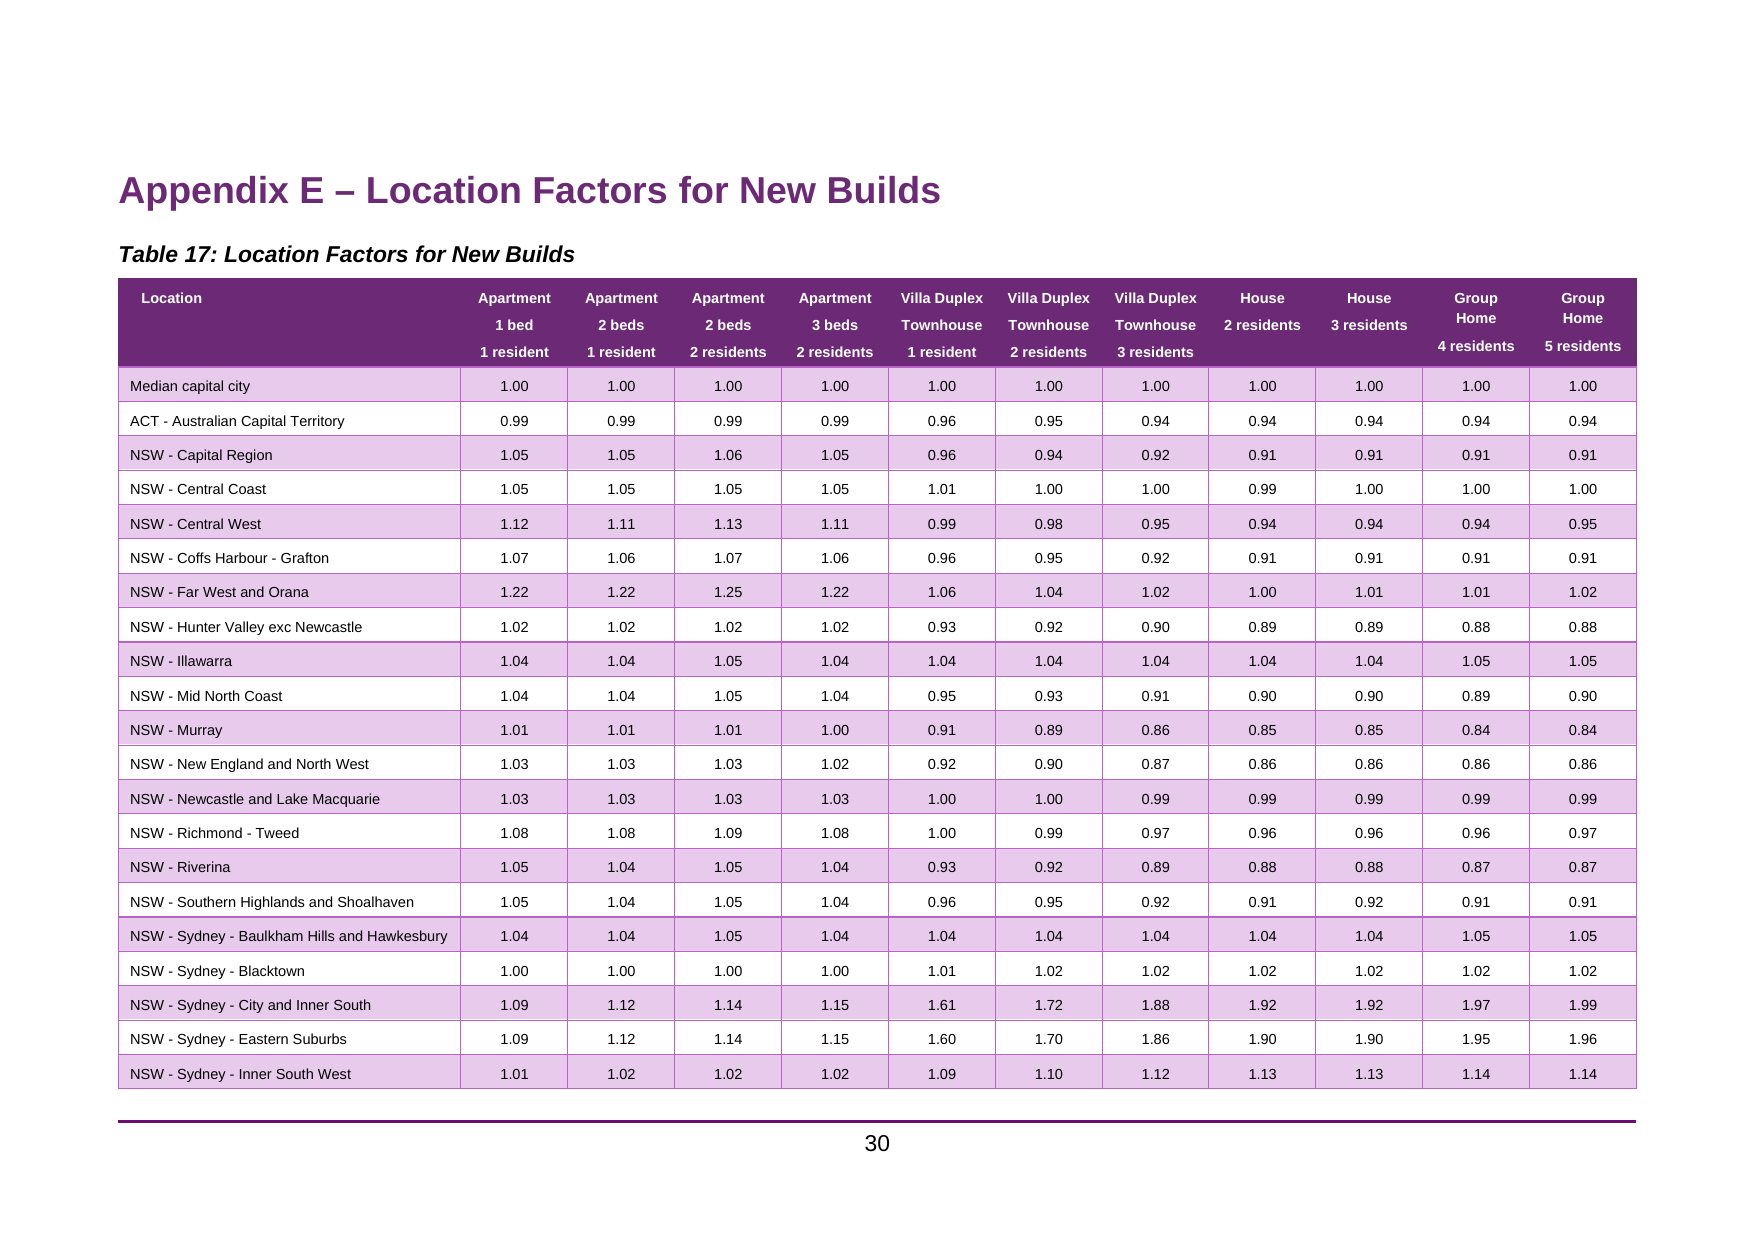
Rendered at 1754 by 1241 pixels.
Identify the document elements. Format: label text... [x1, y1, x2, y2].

table_cell 1.02 [1103, 574, 1208, 607]
table_cell 0.95 [996, 402, 1102, 435]
table_cell 1.08 [782, 814, 888, 848]
table_cell 1.00 [1103, 471, 1208, 504]
table_cell 1.02 [568, 1055, 674, 1088]
table_cell 1.04 [996, 643, 1102, 676]
table_cell 0.95 [996, 539, 1102, 573]
table_cell 1.04 [1316, 643, 1422, 676]
table_cell 0.99 [461, 402, 567, 435]
table_cell 1.03 [461, 780, 567, 813]
table_cell 1.07 [461, 539, 567, 573]
table_cell 1.11 [568, 505, 674, 538]
table_cell 1.04 [568, 883, 674, 916]
table_cell 1.02 [1209, 952, 1315, 985]
table_cell 1.22 [782, 574, 888, 607]
table_cell 1.02 [1316, 952, 1422, 985]
table_cell 1.00 [782, 952, 888, 985]
table_cell 1.01 [461, 711, 567, 744]
table_cell 1.88 [1103, 986, 1208, 1019]
table_cell NSW - Sydney - Baulkham Hills and Hawkesbury [119, 918, 460, 951]
table_header Villa Duplex Townhouse 2 residents [996, 279, 1102, 366]
table_cell 1.04 [1316, 918, 1422, 951]
table_cell 0.96 [889, 539, 995, 573]
table_cell 1.00 [889, 814, 995, 848]
table_cell 0.87 [1423, 849, 1529, 882]
table_cell 0.96 [889, 402, 995, 435]
table_cell NSW - Hunter Valley exc Newcastle [119, 608, 460, 641]
table_cell 0.92 [1103, 883, 1208, 916]
table_cell 0.94 [1316, 402, 1422, 435]
table_cell NSW - Riverina [119, 849, 460, 882]
table_cell 0.91 [1423, 436, 1529, 469]
table_cell 1.06 [889, 574, 995, 607]
table_cell 1.04 [1209, 918, 1315, 951]
table_cell 1.05 [782, 471, 888, 504]
table_cell NSW - Mid North Coast [119, 677, 460, 710]
table_cell 0.97 [1103, 814, 1208, 848]
table_cell NSW - Far West and Orana [119, 574, 460, 607]
table_cell 1.06 [675, 436, 781, 469]
table_cell 1.04 [782, 849, 888, 882]
table_cell 1.00 [889, 780, 995, 813]
table_cell 1.14 [1423, 1055, 1529, 1088]
table_cell 0.99 [675, 402, 781, 435]
table_cell 0.91 [889, 711, 995, 744]
table_cell 1.02 [568, 608, 674, 641]
table_cell 1.05 [461, 436, 567, 469]
table_cell 1.02 [1423, 952, 1529, 985]
table_cell 1.04 [1103, 918, 1208, 951]
table_cell 1.04 [568, 849, 674, 882]
table_cell 1.12 [1103, 1055, 1208, 1088]
table_cell 1.11 [782, 505, 888, 538]
table_cell 1.05 [568, 471, 674, 504]
table_cell NSW - Murray [119, 711, 460, 744]
table_cell 1.00 [782, 368, 888, 401]
table_cell 0.91 [1103, 677, 1208, 710]
table_cell 1.02 [1530, 574, 1636, 607]
table_cell 1.04 [782, 883, 888, 916]
table_cell 1.05 [782, 436, 888, 469]
table_cell NSW - Sydney - Eastern Suburbs [119, 1021, 460, 1054]
table_cell 1.13 [1209, 1055, 1315, 1088]
table_cell 1.05 [675, 849, 781, 882]
table_cell 0.96 [1316, 814, 1422, 848]
table_cell 0.94 [996, 436, 1102, 469]
table_cell 0.91 [1423, 539, 1529, 573]
table_cell 1.00 [1530, 368, 1636, 401]
table_cell 1.03 [675, 746, 781, 779]
table_cell 1.04 [461, 643, 567, 676]
table_cell 0.86 [1530, 746, 1636, 779]
table_cell 1.90 [1209, 1021, 1315, 1054]
table_cell 1.00 [1530, 471, 1636, 504]
table_header Group Home 4 residents [1423, 279, 1529, 366]
table_cell NSW - Capital Region [119, 436, 460, 469]
table_header House 2 residents [1209, 279, 1315, 366]
table_cell 1.01 [675, 711, 781, 744]
table_cell 1.08 [568, 814, 674, 848]
table_cell 0.96 [1423, 814, 1529, 848]
table_cell 1.60 [889, 1021, 995, 1054]
table_cell 1.97 [1423, 986, 1529, 1019]
table_cell NSW - New England and North West [119, 746, 460, 779]
table_cell 0.84 [1423, 711, 1529, 744]
table_cell 1.04 [461, 677, 567, 710]
table_cell 0.96 [889, 436, 995, 469]
table_cell 0.92 [1103, 436, 1208, 469]
table_cell 0.92 [1316, 883, 1422, 916]
table_cell NSW - Coffs Harbour - Grafton [119, 539, 460, 573]
table_cell 0.94 [1209, 505, 1315, 538]
table_cell 1.90 [1316, 1021, 1422, 1054]
table_cell 0.96 [889, 883, 995, 916]
table_cell 0.95 [996, 883, 1102, 916]
table_cell 1.99 [1530, 986, 1636, 1019]
table_cell 1.61 [889, 986, 995, 1019]
table_cell 0.86 [1103, 711, 1208, 744]
table_cell 0.98 [996, 505, 1102, 538]
table_header Apartment 2 beds 2 residents [675, 279, 781, 366]
table_cell 1.00 [889, 368, 995, 401]
table_cell 1.00 [996, 780, 1102, 813]
table_cell 1.05 [675, 883, 781, 916]
table_cell 1.12 [568, 986, 674, 1019]
table_cell 0.94 [1316, 505, 1422, 538]
table_cell NSW - Newcastle and Lake Macquarie [119, 780, 460, 813]
table_cell NSW - Southern Highlands and Shoalhaven [119, 883, 460, 916]
table_cell 1.04 [461, 918, 567, 951]
table_cell 0.90 [1209, 677, 1315, 710]
table_cell 0.85 [1316, 711, 1422, 744]
table_cell 1.00 [1316, 471, 1422, 504]
table_cell 0.89 [996, 711, 1102, 744]
table_cell 0.95 [889, 677, 995, 710]
table_cell 0.92 [1103, 539, 1208, 573]
table_cell 1.22 [568, 574, 674, 607]
table_cell 0.99 [1316, 780, 1422, 813]
table_cell 0.91 [1530, 883, 1636, 916]
table_cell 0.91 [1316, 436, 1422, 469]
table_cell 0.88 [1316, 849, 1422, 882]
table_cell 1.04 [568, 643, 674, 676]
table_cell 1.04 [889, 918, 995, 951]
table_cell 0.87 [1530, 849, 1636, 882]
table_cell 0.97 [1530, 814, 1636, 848]
table_cell 1.05 [1530, 643, 1636, 676]
table_cell 0.89 [1209, 608, 1315, 641]
table_cell 1.00 [1209, 368, 1315, 401]
table_cell 1.01 [1316, 574, 1422, 607]
table_header Apartment 3 beds 2 residents [782, 279, 888, 366]
table_cell 0.92 [889, 746, 995, 779]
table_cell 1.00 [1209, 574, 1315, 607]
table_header Villa Duplex Townhouse 3 residents [1103, 279, 1208, 366]
table_cell 1.08 [461, 814, 567, 848]
table_cell 0.94 [1530, 402, 1636, 435]
table_cell 1.04 [996, 574, 1102, 607]
table_cell 0.99 [1103, 780, 1208, 813]
table_cell 1.00 [1103, 368, 1208, 401]
table_cell 0.99 [996, 814, 1102, 848]
table_cell 1.04 [568, 918, 674, 951]
table_cell 0.90 [1103, 608, 1208, 641]
table_cell 1.15 [782, 986, 888, 1019]
table_cell 0.87 [1103, 746, 1208, 779]
table_cell 1.02 [782, 746, 888, 779]
table_cell 1.13 [675, 505, 781, 538]
table_cell 0.92 [996, 849, 1102, 882]
table_cell 1.12 [568, 1021, 674, 1054]
table_cell 1.86 [1103, 1021, 1208, 1054]
table_cell 0.91 [1530, 539, 1636, 573]
table_cell 0.93 [996, 677, 1102, 710]
table_cell 1.00 [568, 952, 674, 985]
table_cell 0.94 [1423, 505, 1529, 538]
table_cell 1.25 [675, 574, 781, 607]
table_cell 1.05 [675, 677, 781, 710]
table_cell 1.02 [675, 608, 781, 641]
table_cell 1.02 [675, 1055, 781, 1088]
table_cell 1.02 [1103, 952, 1208, 985]
table_cell 1.92 [1209, 986, 1315, 1019]
table_cell 0.99 [1209, 471, 1315, 504]
table_cell 1.14 [675, 986, 781, 1019]
table_cell 1.00 [996, 471, 1102, 504]
table_cell 1.03 [568, 746, 674, 779]
table_header Villa Duplex Townhouse 1 resident [889, 279, 995, 366]
table_header Group Home 5 residents [1530, 279, 1636, 366]
table_cell 0.94 [1423, 402, 1529, 435]
table_cell 1.05 [1423, 643, 1529, 676]
table_cell NSW - Richmond - Tweed [119, 814, 460, 848]
table_cell 0.99 [1423, 780, 1529, 813]
table_cell 1.00 [675, 952, 781, 985]
table_cell 1.09 [675, 814, 781, 848]
table_cell 1.01 [1423, 574, 1529, 607]
table_cell 1.15 [782, 1021, 888, 1054]
table_cell NSW - Sydney - Inner South West [119, 1055, 460, 1088]
table_cell 1.04 [996, 918, 1102, 951]
table_cell 1.09 [461, 986, 567, 1019]
table_cell 1.12 [461, 505, 567, 538]
table_cell NSW - Central West [119, 505, 460, 538]
table_cell 1.05 [675, 471, 781, 504]
table_cell 1.92 [1316, 986, 1422, 1019]
table_cell 0.95 [1530, 505, 1636, 538]
table_cell 1.03 [782, 780, 888, 813]
table_cell 1.02 [782, 608, 888, 641]
table_cell 1.09 [889, 1055, 995, 1088]
table_cell 0.92 [996, 608, 1102, 641]
table_cell 1.01 [889, 471, 995, 504]
table_cell 1.06 [782, 539, 888, 573]
table_cell 1.96 [1530, 1021, 1636, 1054]
subtitle Appendix E – Location Factors for New Builds [118, 168, 1636, 211]
table_cell 1.06 [568, 539, 674, 573]
table_cell NSW - Sydney - Blacktown [119, 952, 460, 985]
table_cell 1.72 [996, 986, 1102, 1019]
table_cell Median capital city [119, 368, 460, 401]
table_cell 1.05 [675, 918, 781, 951]
table_cell 1.04 [568, 677, 674, 710]
table_cell 0.91 [1423, 883, 1529, 916]
table_cell 1.00 [675, 368, 781, 401]
table_cell 0.90 [1316, 677, 1422, 710]
table_cell 1.00 [461, 368, 567, 401]
table_cell 1.05 [461, 471, 567, 504]
table_cell 1.01 [568, 711, 674, 744]
table_cell 0.86 [1209, 746, 1315, 779]
table_cell 1.05 [1423, 918, 1529, 951]
table_cell 0.93 [889, 849, 995, 882]
table_cell 1.02 [996, 952, 1102, 985]
table_cell 1.05 [461, 883, 567, 916]
table_cell ACT - Australian Capital Territory [119, 402, 460, 435]
table_cell 0.89 [1316, 608, 1422, 641]
table_cell 1.00 [1316, 368, 1422, 401]
table_cell 0.91 [1316, 539, 1422, 573]
table_cell 1.14 [1530, 1055, 1636, 1088]
table_cell 0.91 [1209, 539, 1315, 573]
table_cell NSW - Illawarra [119, 643, 460, 676]
table_cell 1.04 [1103, 643, 1208, 676]
table_cell 1.14 [675, 1021, 781, 1054]
table_cell 0.91 [1209, 436, 1315, 469]
table_cell 0.88 [1423, 608, 1529, 641]
table_cell 0.84 [1530, 711, 1636, 744]
table_cell NSW - Sydney - City and Inner South [119, 986, 460, 1019]
table_cell 0.99 [782, 402, 888, 435]
table_cell 1.05 [568, 436, 674, 469]
text Table 17: Location Factors for New Builds [118, 236, 1636, 267]
table_cell 1.04 [782, 643, 888, 676]
table_cell 0.94 [1103, 402, 1208, 435]
table_cell 1.95 [1423, 1021, 1529, 1054]
table_cell 1.04 [782, 918, 888, 951]
table_cell 0.94 [1209, 402, 1315, 435]
table_cell 1.05 [1530, 918, 1636, 951]
table_cell 0.86 [1423, 746, 1529, 779]
table_cell 1.03 [568, 780, 674, 813]
table_cell 1.03 [461, 746, 567, 779]
table_cell 0.95 [1103, 505, 1208, 538]
table_cell 1.00 [1423, 368, 1529, 401]
table_header Apartment 1 bed 1 resident [461, 279, 567, 366]
table_cell 1.00 [782, 711, 888, 744]
table_cell 1.00 [996, 368, 1102, 401]
table_cell 0.89 [1103, 849, 1208, 882]
table_cell 0.86 [1316, 746, 1422, 779]
table_cell 1.10 [996, 1055, 1102, 1088]
table_cell 0.99 [1209, 780, 1315, 813]
table_cell 0.99 [1530, 780, 1636, 813]
table_cell 1.04 [889, 643, 995, 676]
table_cell 0.91 [1530, 436, 1636, 469]
table_cell 1.70 [996, 1021, 1102, 1054]
table_cell 1.02 [1530, 952, 1636, 985]
table_cell 0.88 [1209, 849, 1315, 882]
table_cell 0.89 [1423, 677, 1529, 710]
table_header Apartment 2 beds 1 resident [568, 279, 674, 366]
table_cell 1.07 [675, 539, 781, 573]
table_cell 1.04 [1209, 643, 1315, 676]
table_cell 0.90 [1530, 677, 1636, 710]
table_cell 1.00 [461, 952, 567, 985]
table_cell 1.01 [889, 952, 995, 985]
table_cell 1.13 [1316, 1055, 1422, 1088]
table_cell 1.22 [461, 574, 567, 607]
table_cell 0.96 [1209, 814, 1315, 848]
table_cell 0.91 [1209, 883, 1315, 916]
table_cell 0.99 [568, 402, 674, 435]
table_header House 3 residents [1316, 279, 1422, 366]
table_cell 0.85 [1209, 711, 1315, 744]
table_cell 1.00 [1423, 471, 1529, 504]
table_cell 1.00 [568, 368, 674, 401]
table_cell 1.02 [782, 1055, 888, 1088]
table_cell 1.09 [461, 1021, 567, 1054]
table_cell 1.05 [461, 849, 567, 882]
table_cell 0.99 [889, 505, 995, 538]
table_header Location [119, 279, 460, 366]
table_cell NSW - Central Coast [119, 471, 460, 504]
table_cell 0.90 [996, 746, 1102, 779]
table_cell 1.05 [675, 643, 781, 676]
table_cell 0.93 [889, 608, 995, 641]
table_cell 1.02 [461, 608, 567, 641]
table_cell 1.03 [675, 780, 781, 813]
table_cell 1.04 [782, 677, 888, 710]
table_cell 1.01 [461, 1055, 567, 1088]
table_cell 0.88 [1530, 608, 1636, 641]
